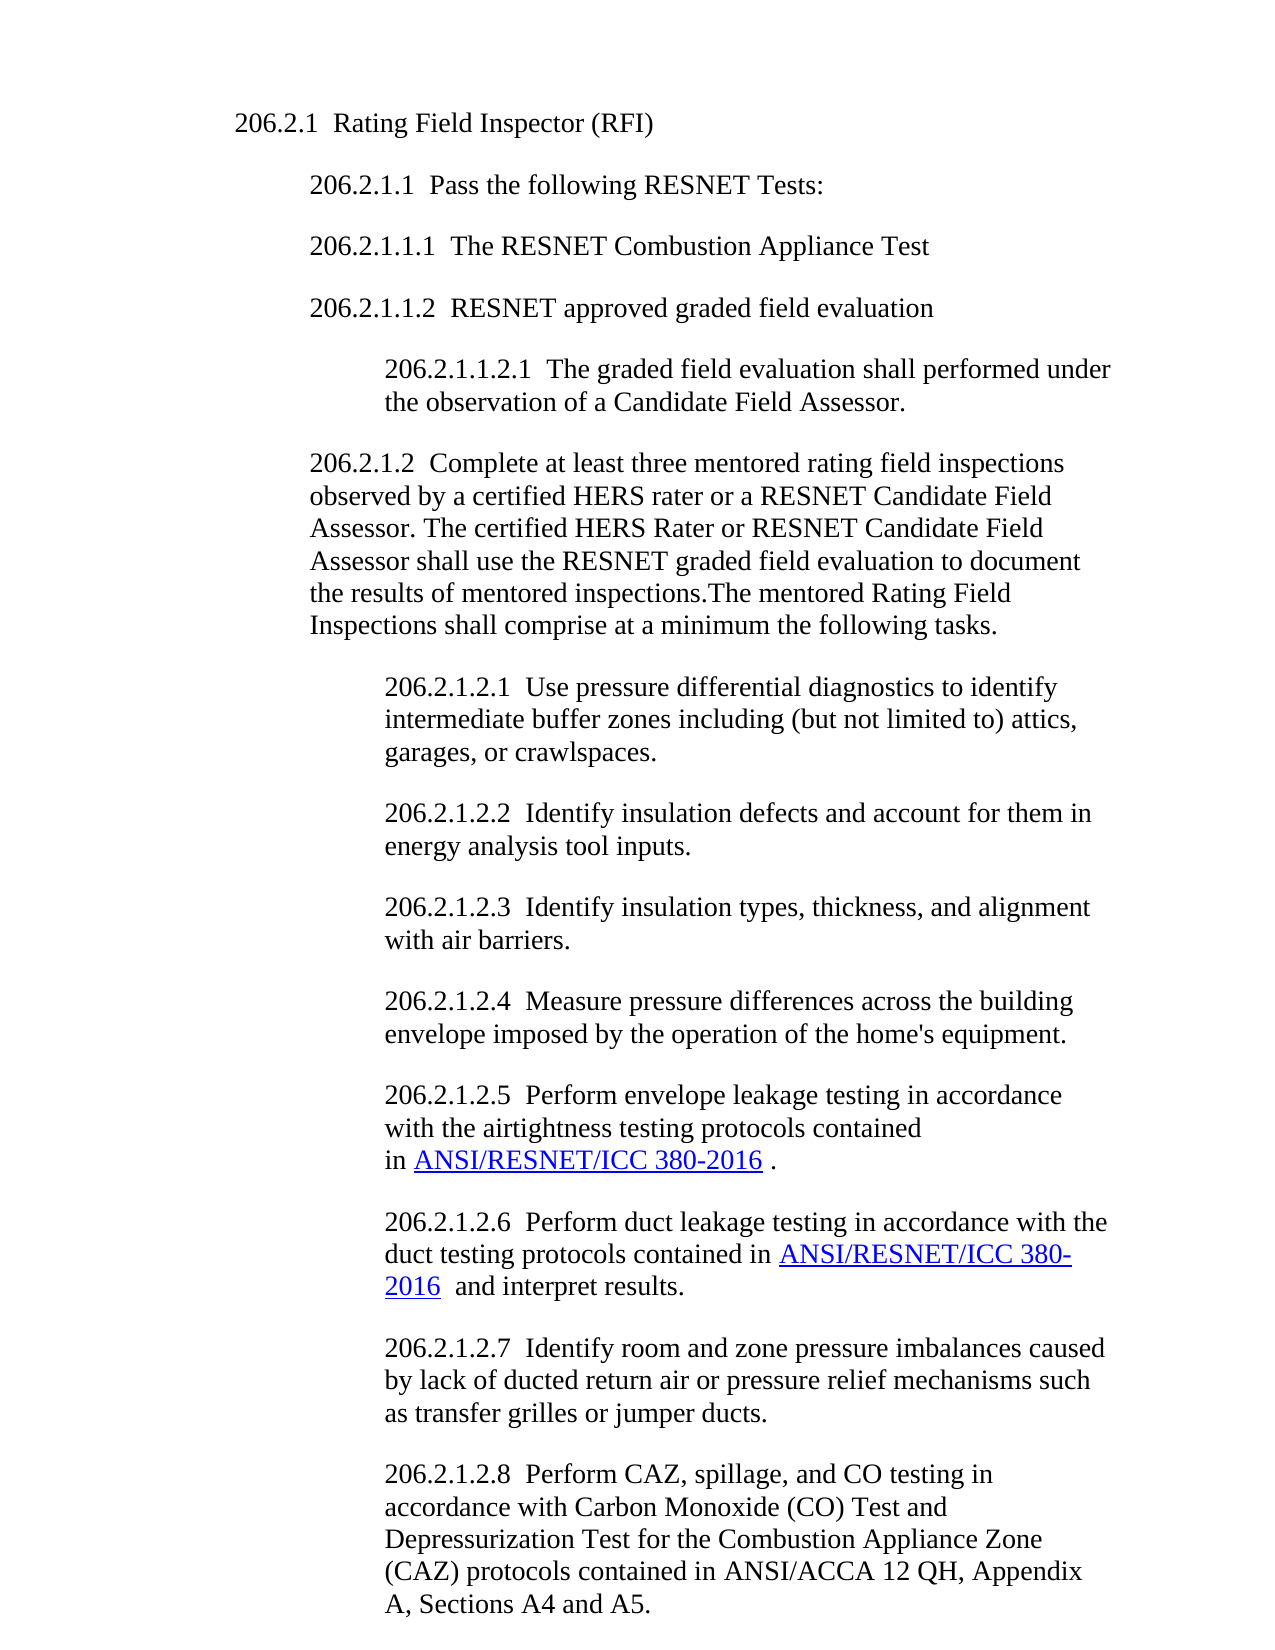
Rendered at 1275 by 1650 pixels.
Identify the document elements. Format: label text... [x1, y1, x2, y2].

subtitle 206.2.1.1 Pass the following RESNET Tests: [234, 168, 1116, 200]
subtitle 206.2.1.1.2 RESNET approved graded field evaluation [309, 291, 1116, 323]
subtitle 206.2.1.2.4 Measure pressure differences across the building envelope imposed by the operation of the home's equipment. [384, 984, 1116, 1049]
subtitle 206.2.1.2.2 Identify insulation defects and account for them in energy analysis tool inputs. [384, 796, 1116, 861]
subtitle 206.2.1.2.1 Use pressure differential diagnostics to identify intermediate buffer zones including (but not limited to) attics, garages, or crawlspaces. [384, 670, 1116, 767]
subtitle 206.2.1.2 Complete at least three mentored rating field inspections observed by a certified HERS rater or a RESNET Candidate Field Assessor. The certified HERS Rater or RESNET Candidate Field Assessor shall use the RESNET graded field evaluation to document the results of mentored inspections.The mentored Rating Field Inspections shall comprise at a minimum the following tasks. [309, 446, 1116, 641]
subtitle 206.2.1.1.1 The RESNET Combustion Appliance Test [309, 229, 1116, 262]
subtitle 206.2.1.2.5 Perform envelope leakage testing in accordance with the airtightness testing protocols contained in ANSI/RESNET/ICC 380-2016 . [384, 1078, 1116, 1175]
subtitle 206.2.1.2.6 Perform duct leakage testing in accordance with the duct testing protocols contained in ANSI/RESNET/ICC 380-2016 and interpret results. [384, 1204, 1116, 1302]
subtitle 206.2.1.1.2.1 The graded field evaluation shall performed under the observation of a Candidate Field Assessor. [384, 352, 1116, 417]
subtitle 206.2.1.2.7 Identify room and zone pressure imbalances caused by lack of ducted return air or pressure relief mechanisms such as transfer grilles or jumper ducts. [384, 1331, 1116, 1428]
subtitle 206.2.1.2.8 Perform CAZ, spillage, and CO testing in accordance with Carbon Monoxide (CO) Test and Depressurization Test for the Combustion Appliance Zone (CAZ) protocols contained in ANSI/ACCA 12 QH, Appendix A, Sections A4 and A5. [384, 1457, 1116, 1619]
subtitle 206.2.1 Rating Field Inspector (RFI) [234, 106, 1116, 139]
subtitle 206.2.1.2.3 Identify insulation types, thickness, and alignment with air barriers. [384, 890, 1116, 955]
